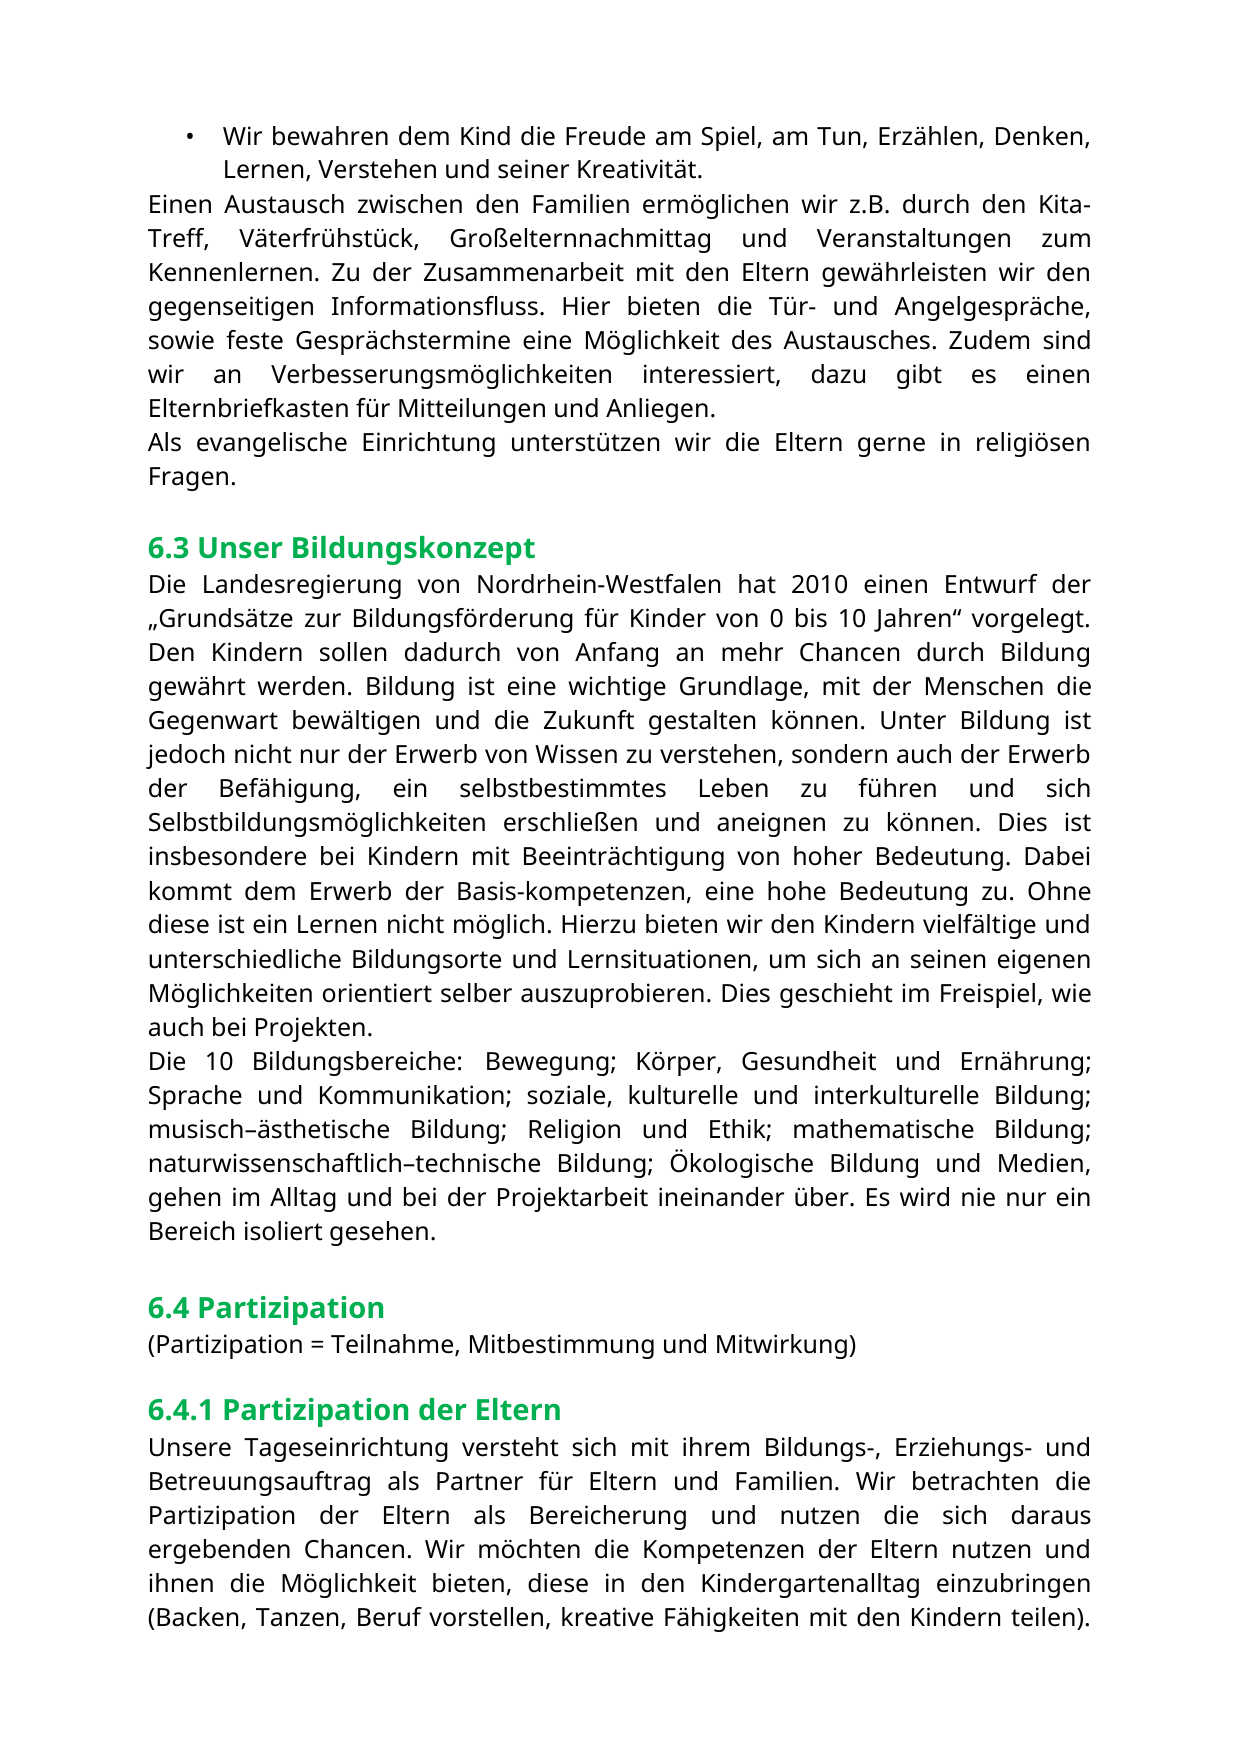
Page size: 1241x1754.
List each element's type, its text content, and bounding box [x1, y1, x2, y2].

text Als evangelische Einrichtung unterstützen wir die Eltern gerne in religiösen Fragen. [148, 425, 1092, 493]
list Wir bewahren dem Kind die Freude am Spiel, am Tun, Erzählen, Denken, Lernen, Verstehen und seiner Kreativität. [185, 118, 1092, 186]
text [148, 1429, 1092, 1634]
text (Partizipation = Teilnahme, Mitbestimmung und Mitwirkung) [148, 1327, 1092, 1361]
text 6.3 Unser Bildungskonzept [148, 527, 1092, 567]
text 6.4.1 Partizipation der Eltern [148, 1390, 1092, 1429]
text Die 10 Bildungsbereiche: Bewegung; Körper, Gesundheit und Ernährung; Sprache und Kommunikation; soziale, kulturelle und interkulturelle Bildung; musisch–ästhetische Bildung; Religion und Ethik; mathematische Bildung; naturwissenschaftlich–technische Bildung; Ökologische Bildung und Medien, gehen im Alltag und bei der Projektarbeit ineinander über. Es wird nie nur ein Bereich isoliert gesehen. [148, 1043, 1092, 1248]
text Einen Austausch zwischen den Familien ermöglichen wir z.B. durch den Kita-Treff, Väterfrühstück, Großelternnachmittag und Veranstaltungen zum Kennenlernen. Zu der Zusammenarbeit mit den Eltern gewährleisten wir den gegenseitigen Informationsfluss. Hier bieten die Tür- und Angelgespräche, sowie feste Gesprächstermine eine Möglichkeit des Austausches. Zudem sind wir an Verbesserungsmöglichkeiten interessiert, dazu gibt es einen Elternbriefkasten für Mitteilungen und Anliegen. [148, 186, 1092, 425]
text 6.4 Partizipation [148, 1287, 1092, 1327]
text Die Landesregierung von Nordrhein-Westfalen hat 2010 einen Entwurf der „Grundsätze zur Bildungsförderung für Kinder von 0 bis 10 Jahren“ vorgelegt. Den Kindern sollen dadurch von Anfang an mehr Chancen durch Bildung gewährt werden. Bildung ist eine wichtige Grundlage, mit der Menschen die Gegenwart bewältigen und die Zukunft gestalten können. Unter Bildung ist jedoch nicht nur der Erwerb von Wissen zu verstehen, sondern auch der Erwerb der Befähigung, ein selbstbestimmtes Leben zu führen und sich Selbstbildungsmöglichkeiten erschließen und aneignen zu können. Dies ist insbesondere bei Kindern mit Beeinträchtigung von hoher Bedeutung. Dabei kommt dem Erwerb der Basis-kompetenzen, eine hohe Bedeutung zu. Ohne diese ist ein Lernen nicht möglich. Hierzu bieten wir den Kindern vielfältige und unterschiedliche Bildungsorte und Lernsituationen, um sich an seinen eigenen Möglichkeiten orientiert selber auszuprobieren. Dies geschieht im Freispiel, wie auch bei Projekten. [148, 567, 1092, 1043]
